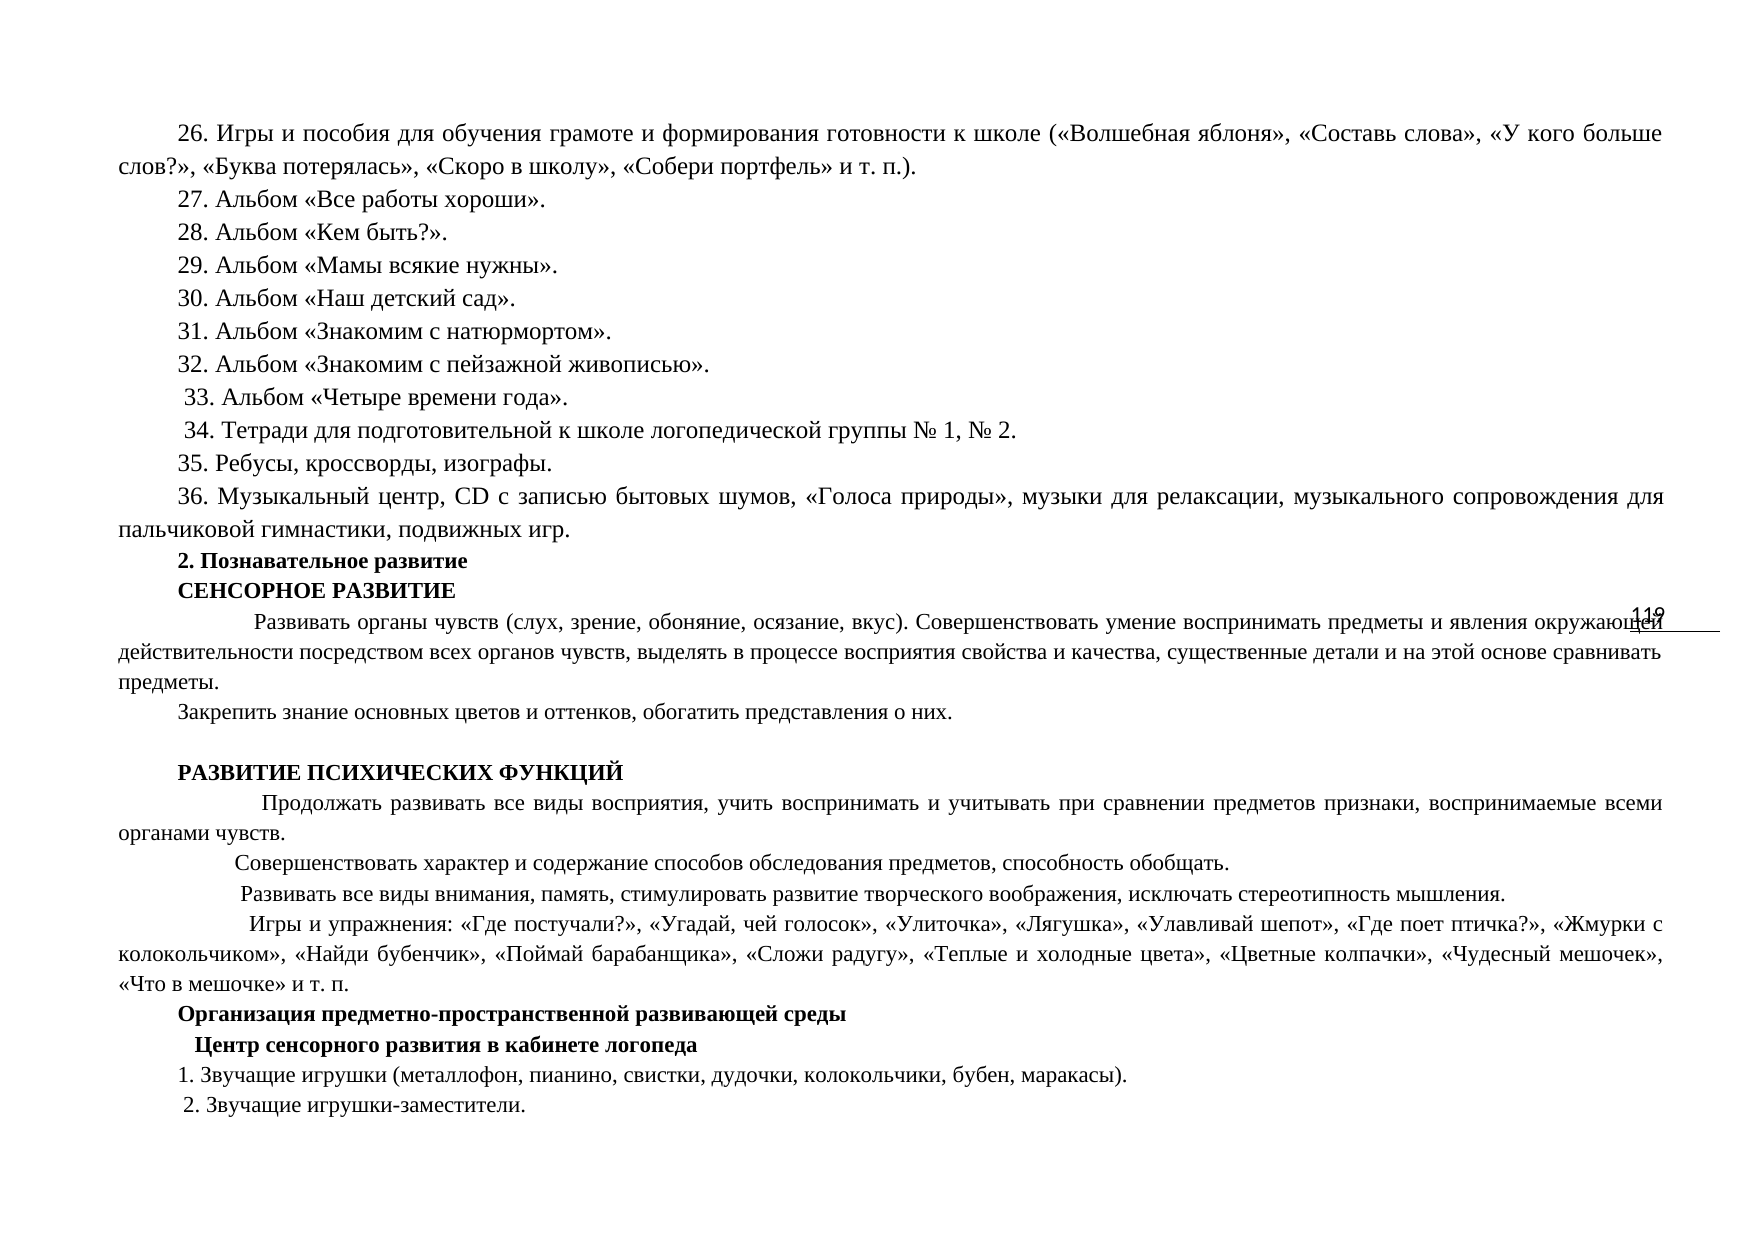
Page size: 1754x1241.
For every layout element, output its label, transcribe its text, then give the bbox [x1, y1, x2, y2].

text 36. Музыкальный центр, CD с записью бытовых шумов, «Голоса природы», музыки для релаксации, музыкального сопровождения для пальчиковой гимнастики, подвижных игр. [118, 481, 1665, 543]
text Игры и упражнения: «Где постучали?», «Угадай, чей голосок», «Улиточка», «Лягушка», «Улавливай шепот», «Где поет птичка?», «Жмурки с колокольчиком», «Найди бубенчик», «Поймай барабанщика», «Сложи радугу», «Теплые и холодные цвета», «Цветные колпачки», «Чудесный мешочек», «Что в мешочке» и т. п. [118, 910, 1665, 997]
text 34. Тетради для подготовительной к школе логопедической группы № 1, № 2. [118, 415, 1665, 444]
text 2. Звучащие игрушки-заместители. [118, 1091, 1665, 1117]
text 27. Альбом «Все работы хороши». [118, 184, 1665, 213]
text Центр сенсорного развития в кабинете логопеда [118, 1031, 1665, 1057]
text 26. Игры и пособия для обучения грамоте и формирования готовности к школе («Волшебная яблоня», «Составь слова», «У кого больше слов?», «Буква потерялась», «Скоро в школу», «Собери портфель» и т. п.). [118, 118, 1665, 180]
text Развивать все виды внимания, память, стимулировать развитие творческого воображения, исключать стереотипность мышления. [118, 880, 1665, 906]
text СЕНСОРНОЕ РАЗВИТИЕ [118, 578, 1665, 604]
text Продолжать развивать все виды восприятия, учить воспринимать и учитывать при сравнении предметов признаки, воспринимаемые всеми органами чувств. [118, 789, 1665, 846]
text Совершенствовать характер и содержание способов обследования предметов, способность обобщать. [118, 849, 1665, 876]
text 2. Познавательное развитие [118, 547, 1665, 574]
text Развивать органы чувств (слух, зрение, обоняние, осязание, вкус). Совершенствовать умение воспринимать предметы и явления окружающей действительности посредством всех органов чувств, выделять в процессе восприятия свойства и качества, существенные детали и на этой основе сравнивать предметы. [118, 608, 1665, 694]
text 1. Звучащие игрушки (металлофон, пианино, свистки, дудочки, колокольчики, бубен, маракасы). [118, 1061, 1665, 1087]
text РАЗВИТИЕ ПСИХИЧЕСКИХ ФУНКЦИЙ [118, 759, 1665, 785]
text Организация предметно-пространственной развивающей среды [118, 1001, 1665, 1027]
text 30. Альбом «Наш детский сад». [118, 283, 1665, 312]
text 33. Альбом «Четыре времени года». [118, 382, 1665, 411]
text 29. Альбом «Мамы всякие нужны». [118, 250, 1665, 279]
text 31. Альбом «Знакомим с натюрмортом». [118, 316, 1665, 345]
text 32. Альбом «Знакомим с пейзажной живописью». [118, 349, 1665, 378]
text 28. Альбом «Кем быть?». [118, 217, 1665, 246]
text Закрепить знание основных цветов и оттенков, обогатить представления о них. [118, 698, 1665, 725]
text 35. Ребусы, кроссворды, изографы. [118, 448, 1665, 477]
